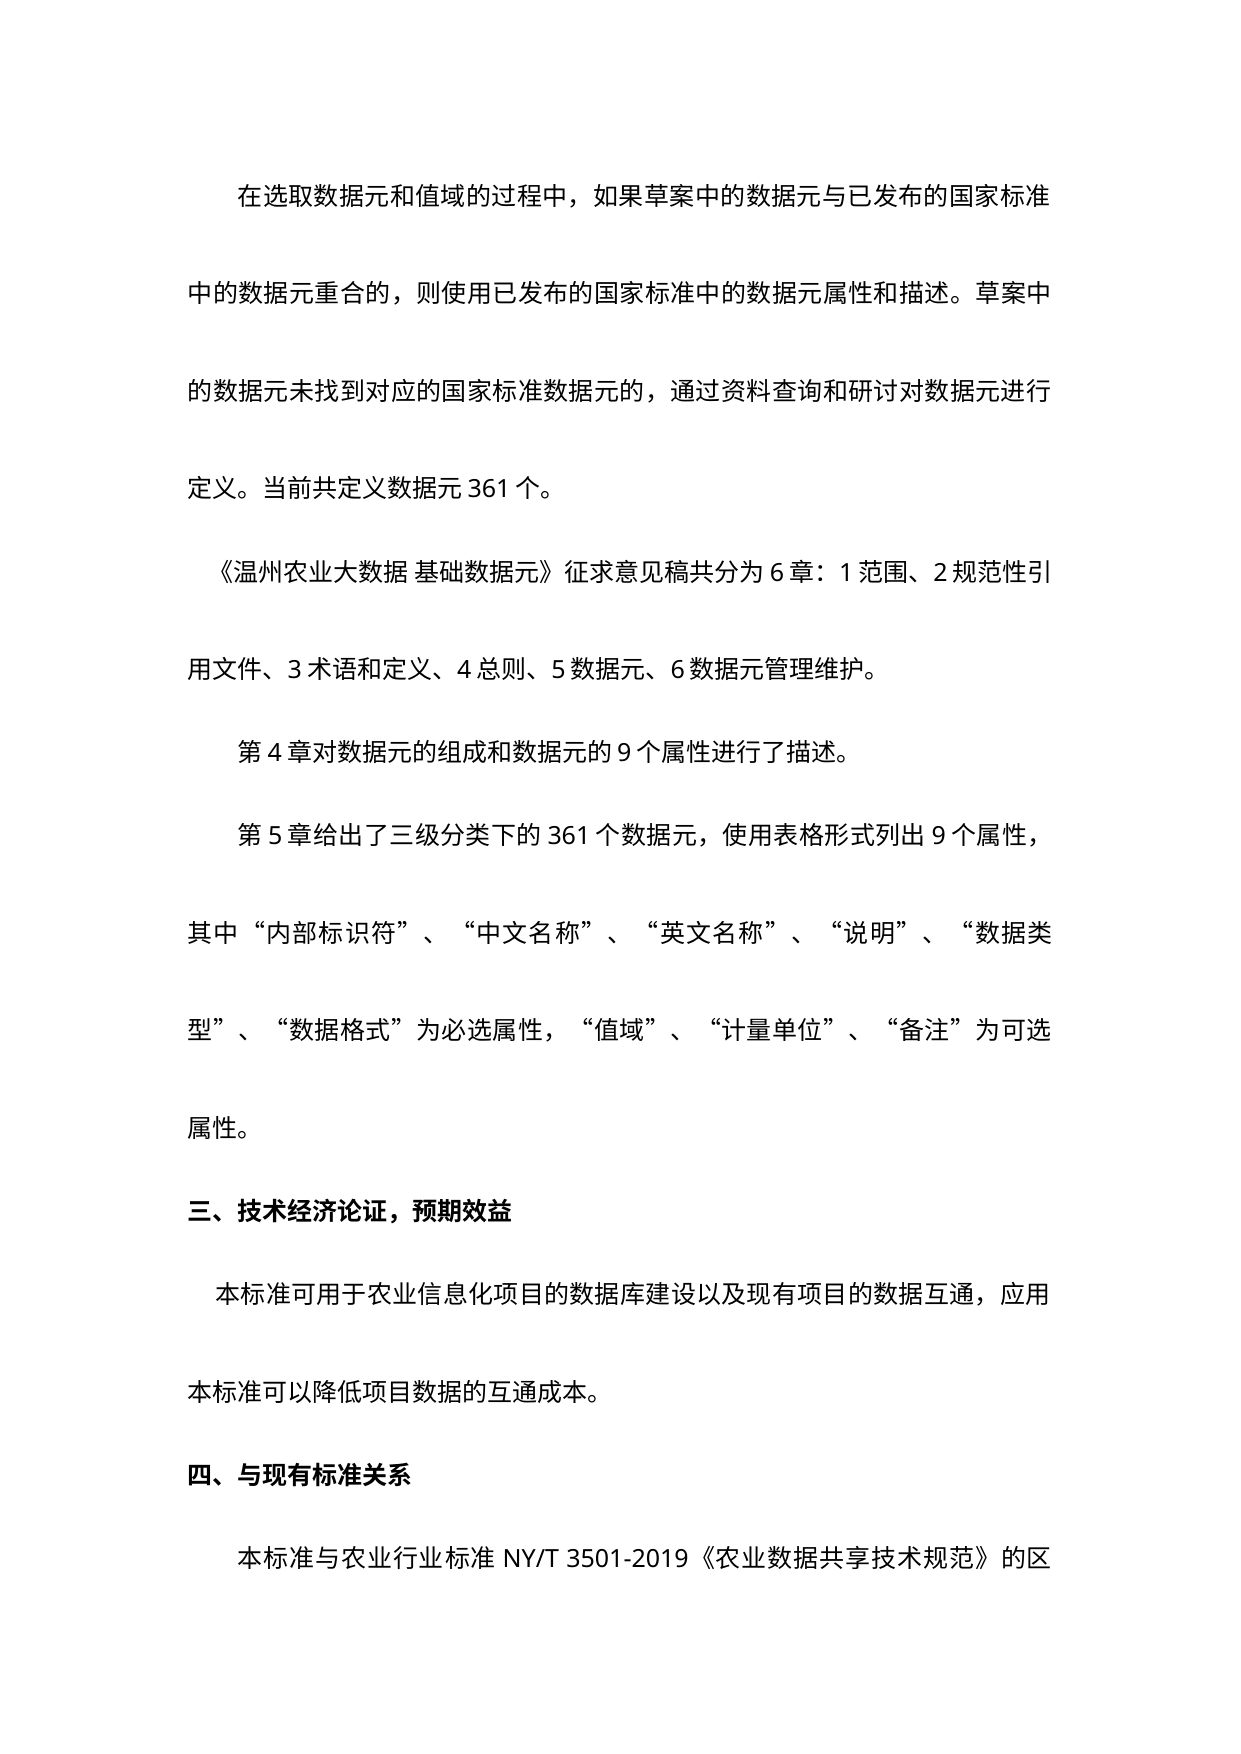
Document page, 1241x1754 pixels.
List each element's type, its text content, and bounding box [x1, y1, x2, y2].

text 在选取数据元和值域的过程中，如果草案中的数据元与已发布的国家标准中的数据元重合的，则使用已发布的国家标准中的数据元属性和描述。草案中的数据元未找到对应的国家标准数据元的，通过资料查询和研讨对数据元进行定义。当前共定义数据元361个。 [187, 162, 1053, 519]
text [187, 1524, 1053, 1589]
text 三、技术经济论证，预期效益 [187, 1177, 1053, 1242]
text 本标准可用于农业信息化项目的数据库建设以及现有项目的数据互通，应用本标准可以降低项目数据的互通成本。 [187, 1260, 1053, 1423]
text 四、与现有标准关系 [187, 1441, 1053, 1506]
text 第5章给出了三级分类下的361个数据元，使用表格形式列出9个属性，其中“内部标识符”、“中文名称”、“英文名称”、“说明”、“数据类型”、“数据格式”为必选属性，“值域”、“计量单位”、“备注”为可选属性。 [187, 801, 1053, 1159]
text 第4章对数据元的组成和数据元的9个属性进行了描述。 [187, 718, 1053, 783]
text 《温州农业大数据 基础数据元》征求意见稿共分为6章：1范围、2规范性引用文件、3术语和定义、4总则、5数据元、6数据元管理维护。 [187, 538, 1053, 700]
